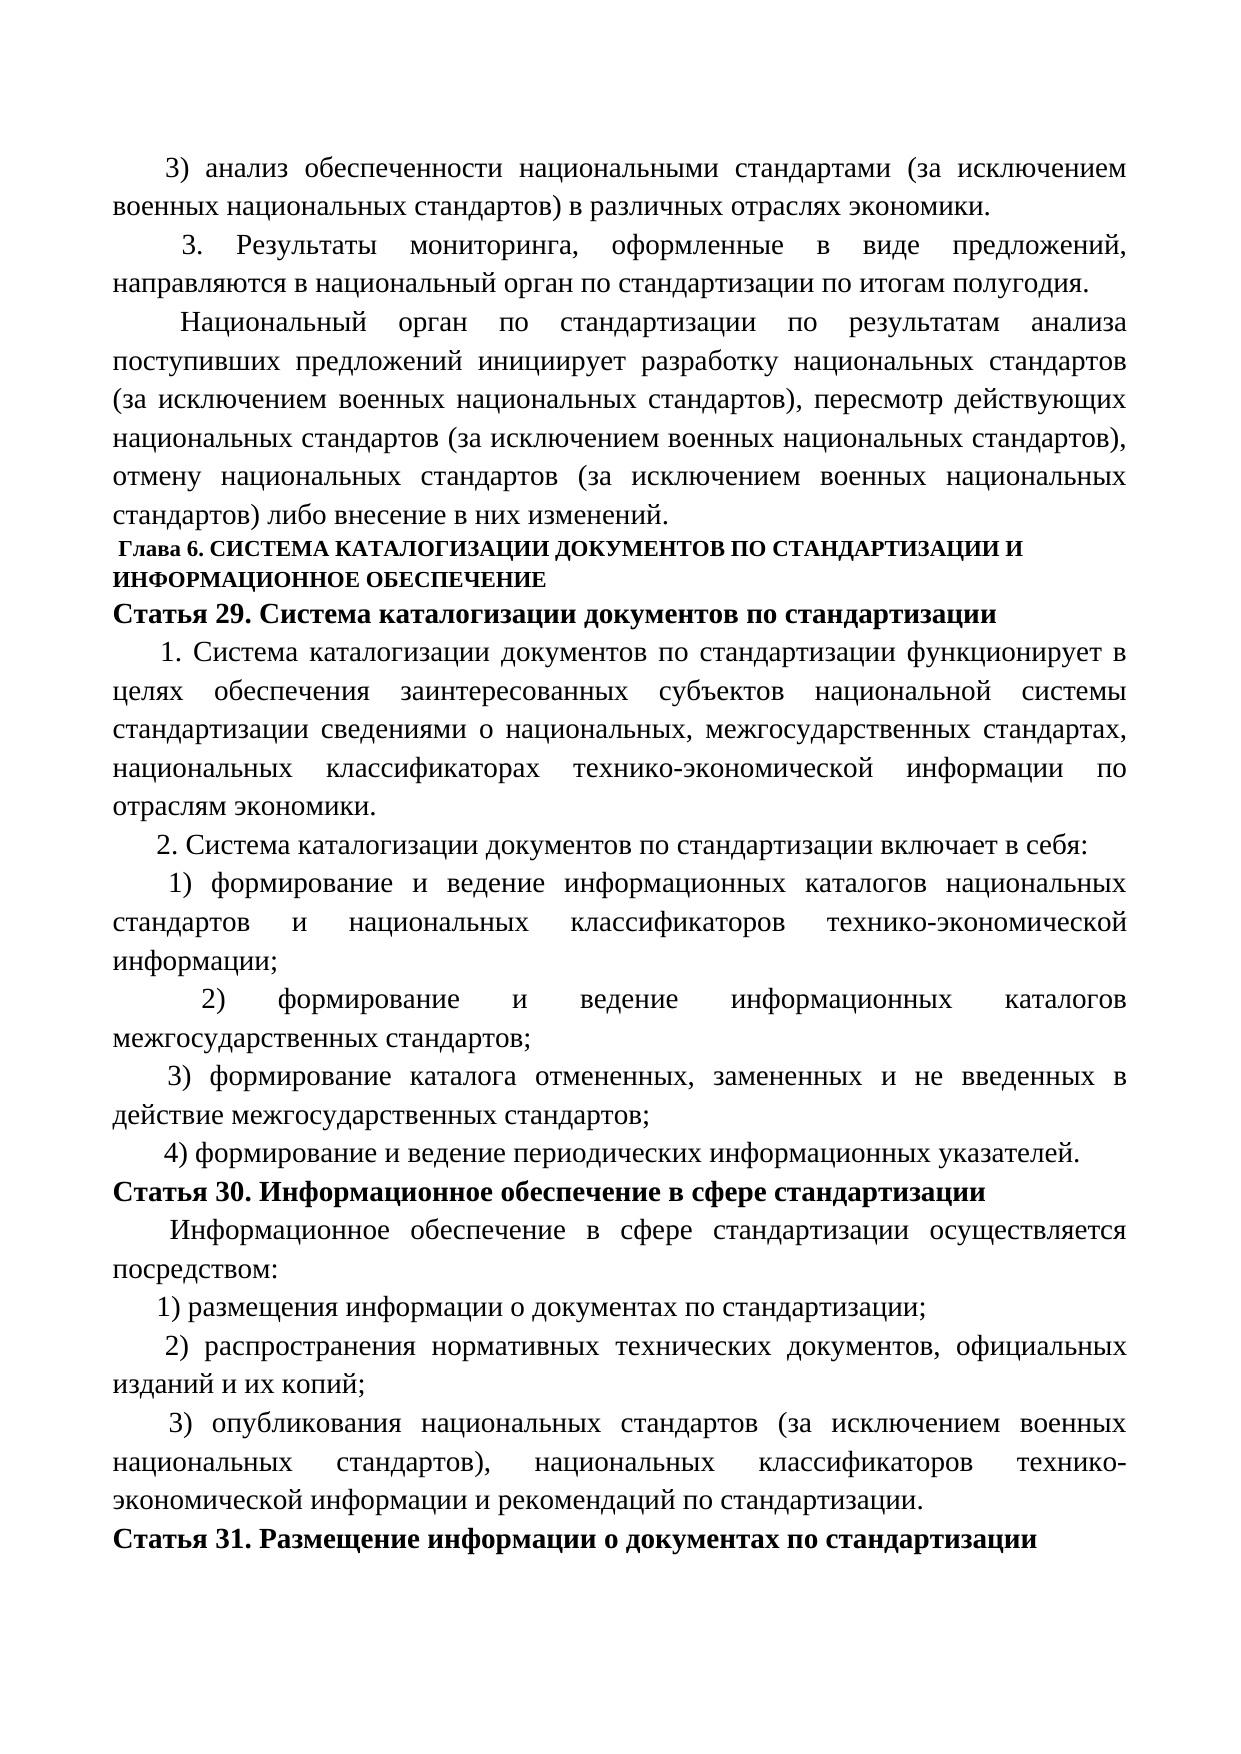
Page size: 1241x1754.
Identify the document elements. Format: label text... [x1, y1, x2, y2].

text 2) распространения нормативных технических документов, официальных изданий и их копий; [112, 1328, 1128, 1400]
text Статья 31. Размещение информации о документах по стандартизации [112, 1521, 1128, 1554]
text 3) анализ обеспеченности национальными стандартами (за исключением военных национальных стандартов) в различных отраслях экономики. [112, 150, 1128, 222]
text 2) формирование и ведение информационных каталогов межгосударственных стандартов; [112, 981, 1128, 1053]
text 1. Система каталогизации документов по стандартизации функционирует в целях обеспечения заинтересованных субъектов национальной системы стандартизации сведениями о национальных, межгосударственных стандартах, национальных классификаторах технико-экономической информации по отраслям экономики. [112, 634, 1128, 822]
text Глава 6. СИСТЕМА КАТАЛОГИЗАЦИИ ДОКУМЕНТОВ ПО СТАНДАРТИЗАЦИИ И ИНФОРМАЦИОННОЕ ОБЕСПЕЧЕНИЕ [112, 535, 1128, 592]
text 1) размещения информации о документах по стандартизации; [112, 1289, 1128, 1323]
text 2. Система каталогизации документов по стандартизации включает в себя: [112, 827, 1128, 861]
text Статья 30. Информационное обеспечение в сфере стандартизации [112, 1174, 1128, 1207]
text Статья 29. Система каталогизации документов по стандартизации [112, 596, 1128, 629]
text 3) формирование каталога отмененных, замененных и не введенных в действие межгосударственных стандартов; [112, 1058, 1128, 1130]
text 4) формирование и ведение периодических информационных указателей. [112, 1135, 1128, 1169]
text Национальный орган по стандартизации по результатам анализа поступивших предложений инициирует разработку национальных стандартов (за исключением военных национальных стандартов), пересмотр действующих национальных стандартов (за исключением военных национальных стандартов), отмену национальных стандартов (за исключением военных национальных стандартов) либо внесение в них изменений. [112, 304, 1128, 530]
text 1) формирование и ведение информационных каталогов национальных стандартов и национальных классификаторов технико-экономической информации; [112, 866, 1128, 976]
text 3. Результаты мониторинга, оформленные в виде предложений, направляются в национальный орган по стандартизации по итогам полугодия. [112, 227, 1128, 299]
text 3) опубликования национальных стандартов (за исключением военных национальных стандартов), национальных классификаторов технико-экономической информации и рекомендаций по стандартизации. [112, 1405, 1128, 1516]
text Информационное обеспечение в сфере стандартизации осуществляется посредством: [112, 1212, 1128, 1284]
